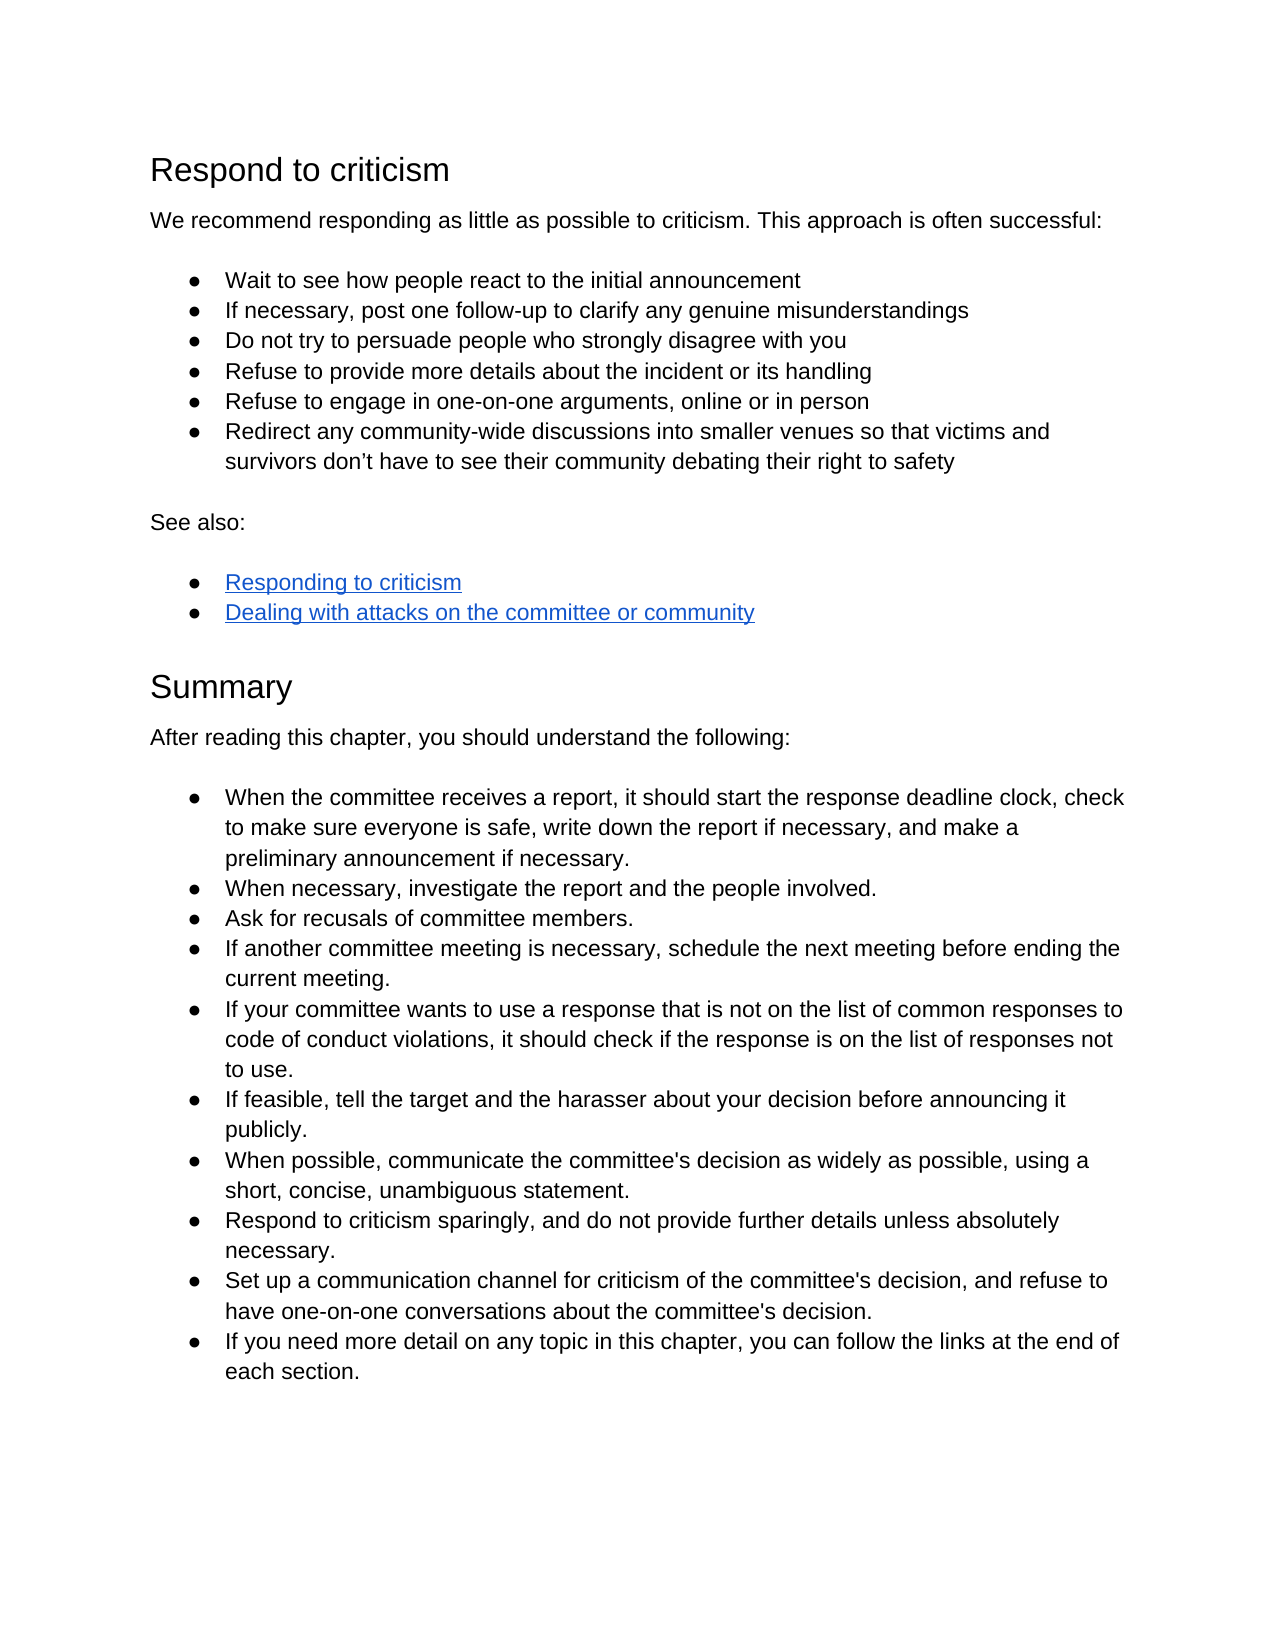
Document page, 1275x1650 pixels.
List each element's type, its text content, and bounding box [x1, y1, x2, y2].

list Respond to criticism sparingly, and do not provide further details unless absolutely necessary. [187, 1207, 1125, 1264]
subtitle Respond to criticism [150, 150, 1125, 188]
list When possible, communicate the committee's decision as widely as possible, using a short, concise, unambiguous statement. [187, 1147, 1125, 1203]
list If feasible, tell the target and the harasser about your decision before announcing it publicly. [187, 1086, 1125, 1143]
list If necessary, post one follow-up to clarify any genuine misunderstandings [187, 297, 1125, 324]
list Set up a communication channel for criticism of the committee's decision, and refuse to have one-on-one conversations about the committee's decision. [187, 1267, 1125, 1324]
list Redirect any community-wide discussions into smaller venues so that victims and survivors don’t have to see their community debating their right to safety [187, 418, 1125, 475]
text We recommend responding as little as possible to criticism. This approach is often successful: [150, 207, 1125, 233]
list If you need more detail on any topic in this chapter, you can follow the links at the end of each section. [187, 1328, 1125, 1384]
list Do not try to persuade people who strongly disagree with you [187, 327, 1125, 354]
list If another committee meeting is necessary, schedule the next meeting before ending the current meeting. [187, 935, 1125, 992]
list Wait to see how people react to the initial announcement [187, 267, 1125, 293]
list Ask for recusals of committee members. [187, 905, 1125, 931]
subtitle Summary [150, 667, 1125, 706]
text After reading this chapter, you should understand the following: [150, 724, 1125, 750]
list Refuse to engage in one-on-one arguments, online or in person [187, 388, 1125, 414]
list When necessary, investigate the report and the people involved. [187, 875, 1125, 901]
list Dealing with attacks on the committee or community [187, 599, 1125, 626]
list Refuse to provide more details about the incident or its handling [187, 358, 1125, 384]
list When the committee receives a report, it should start the response deadline clock, check to make sure everyone is safe, write down the report if necessary, and make a preliminary announcement if necessary. [187, 784, 1125, 871]
list Responding to criticism [187, 569, 1125, 596]
text See also: [150, 509, 1125, 535]
list If your committee wants to use a response that is not on the list of common responses to code of conduct violations, it should check if the response is on the list of responses not to use. [187, 996, 1125, 1082]
